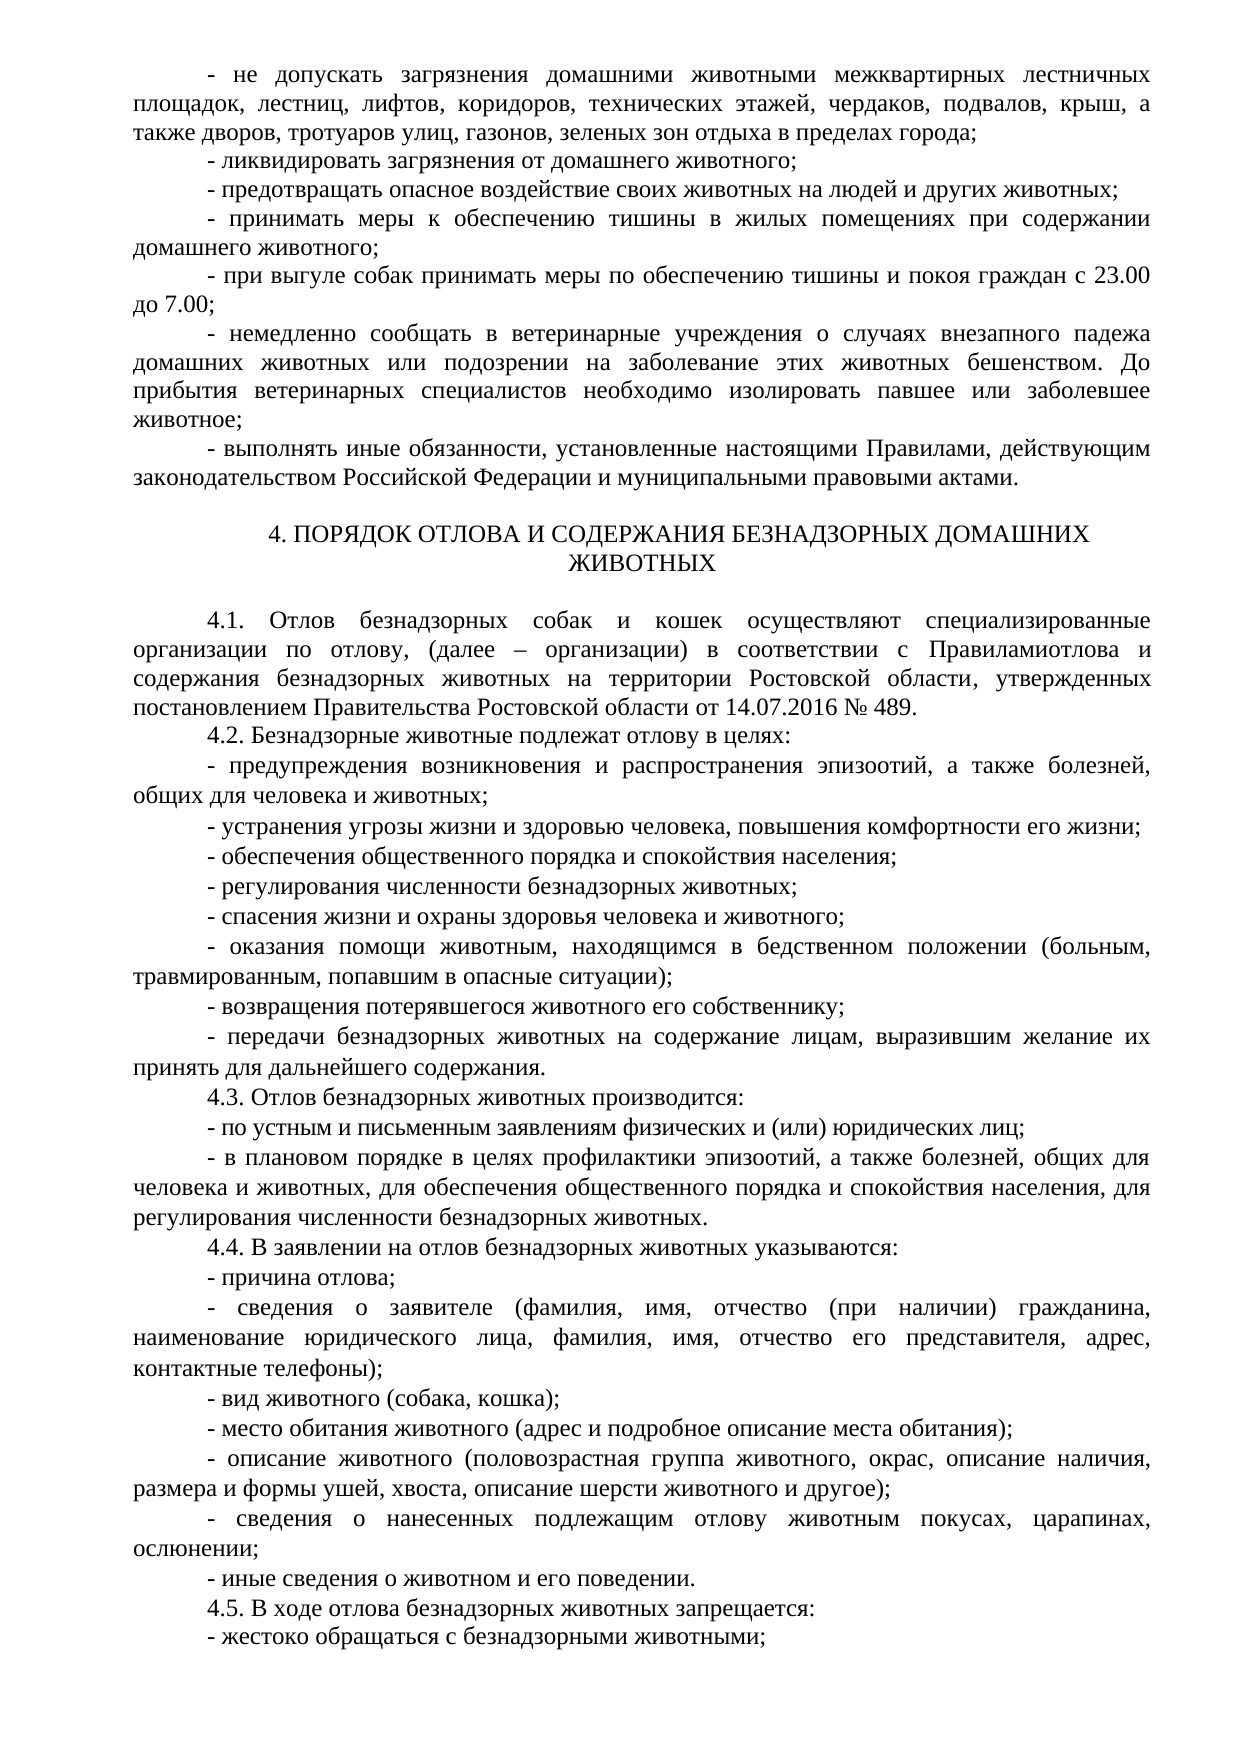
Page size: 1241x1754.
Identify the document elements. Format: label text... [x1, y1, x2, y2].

text - вид животного (собака, кошка); [133, 1383, 1152, 1411]
text - немедленно сообщать в ветеринарные учреждения о случаях внезапного падежа домашних животных или подозрении на заболевание этих животных бешенством. До прибытия ветеринарных специалистов необходимо изолировать павшее или заболевшее животное; [133, 318, 1152, 433]
text - место обитания животного (адрес и подробное описание места обитания); [133, 1413, 1152, 1442]
text - спасения жизни и охраны здоровья человека и животного; [133, 901, 1152, 930]
text 4.4. В заявлении на отлов безнадзорных животных указываются: [133, 1232, 1152, 1261]
text - обеспечения общественного порядка и спокойствия населения; [133, 841, 1152, 869]
text - регулирования численности безнадзорных животных; [133, 871, 1152, 900]
text - не допускать загрязнения домашними животными межквартирных лестничных площадок, лестниц, лифтов, коридоров, технических этажей, чердаков, подвалов, крыш, а также дворов, тротуаров улиц, газонов, зеленых зон отдыха в пределах города; [133, 59, 1152, 145]
text - передачи безнадзорных животных на содержание лицам, выразившим желание их принять для дальнейшего содержания. [133, 1021, 1152, 1080]
text - возвращения потерявшегося животного его собственнику; [133, 991, 1152, 1020]
text - устранения угрозы жизни и здоровью человека, повышения комфортности его жизни; [133, 811, 1152, 839]
text 4. ПОРЯДОК ОТЛОВА И СОДЕРЖАНИЯ БЕЗНАДЗОРНЫХ ДОМАШНИХ ЖИВОТНЫХ [133, 519, 1152, 577]
text - жестоко обращаться с безнадзорными животными; [133, 1622, 1152, 1650]
text - предотвращать опасное воздействие своих животных на людей и других животных; [133, 174, 1152, 203]
text - ликвидировать загрязнения от домашнего животного; [133, 145, 1152, 174]
text - оказания помощи животным, находящимся в бедственном положении (больным, травмированным, попавшим в опасные ситуации); [133, 931, 1152, 990]
text 4.5. В ходе отлова безнадзорных животных запрещается: [133, 1593, 1152, 1622]
text 4.1. Отлов безнадзорных собак и кошек осуществляют специализированные организации по отлову, (далее – организации) в соответствии с Правиламиотлова и содержания безнадзорных животных на территории Ростовской области, утвержденных постановлением Правительства Ростовской области от 14.07.2016 № 489. [133, 605, 1152, 720]
text - причина отлова; [133, 1262, 1152, 1291]
text - выполнять иные обязанности, установленные настоящими Правилами, действующим законодательством Российской Федерации и муниципальными правовыми актами. [133, 433, 1152, 490]
text 4.3. Отлов безнадзорных животных производится: [133, 1082, 1152, 1110]
text - принимать меры к обеспечению тишины в жилых помещениях при содержании домашнего животного; [133, 203, 1152, 260]
text 4.2. Безнадзорные животные подлежат отлову в целях: [133, 720, 1152, 749]
text - описание животного (половозрастная группа животного, окрас, описание наличия, размера и формы ушей, хвоста, описание шерсти животного и другое); [133, 1443, 1152, 1502]
text - при выгуле собак принимать меры по обеспечению тишины и покоя граждан с 23.00 до 7.00; [133, 260, 1152, 318]
text - предупреждения возникновения и распространения эпизоотий, а также болезней, общих для человека и животных; [133, 751, 1152, 809]
text - сведения о нанесенных подлежащим отлову животным покусах, царапинах, ослюнении; [133, 1503, 1152, 1562]
text - иные сведения о животном и его поведении. [133, 1563, 1152, 1592]
text - в плановом порядке в целях профилактики эпизоотий, а также болезней, общих для человека и животных, для обеспечения общественного порядка и спокойствия населения, для регулирования численности безнадзорных животных. [133, 1142, 1152, 1231]
text - по устным и письменным заявлениям физических и (или) юридических лиц; [133, 1112, 1152, 1141]
text - сведения о заявителе (фамилия, имя, отчество (при наличии) гражданина, наименование юридического лица, фамилия, имя, отчество его представителя, адрес, контактные телефоны); [133, 1292, 1152, 1381]
